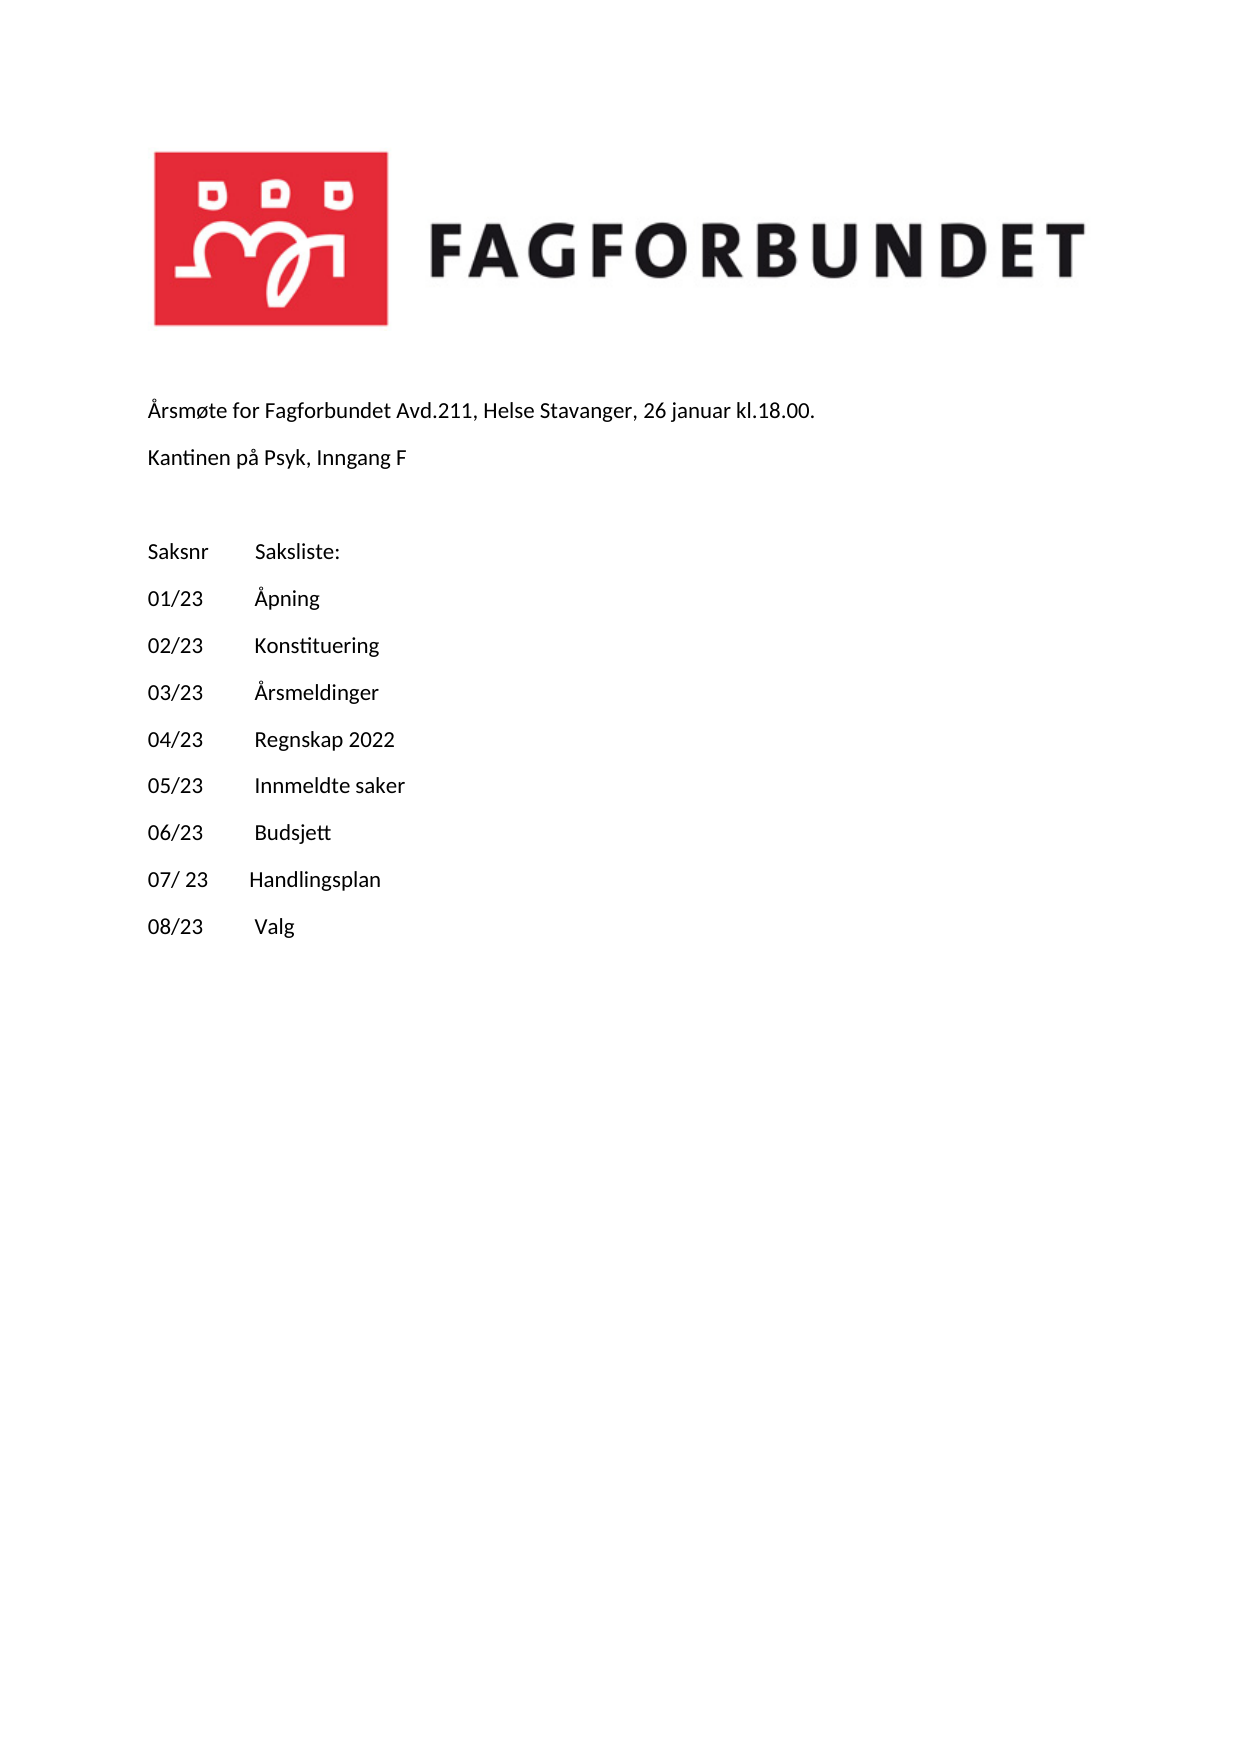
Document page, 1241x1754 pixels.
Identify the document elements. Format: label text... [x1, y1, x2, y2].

text 08/23 Valg [148, 912, 1093, 940]
text 05/23 Innmeldte saker [148, 772, 1093, 799]
text 01/23 Åpning [148, 584, 1093, 612]
text 06/23 Budsjett [148, 818, 1093, 846]
text Kantinen på Psyk, Inngang F [148, 443, 1093, 471]
text 07/ 23 Handlingsplan [148, 865, 1093, 893]
text 03/23 Årsmeldinger [148, 678, 1093, 706]
text Årsmøte for Fagforbundet Avd.211, Helse Stavanger, 26 januar kl.18.00. [148, 397, 1093, 424]
text Saksnr Saksliste: [148, 537, 1093, 565]
text 02/23 Konstituering [148, 631, 1093, 659]
text 04/23 Regnskap 2022 [148, 725, 1093, 753]
picture [147, 147, 1093, 331]
